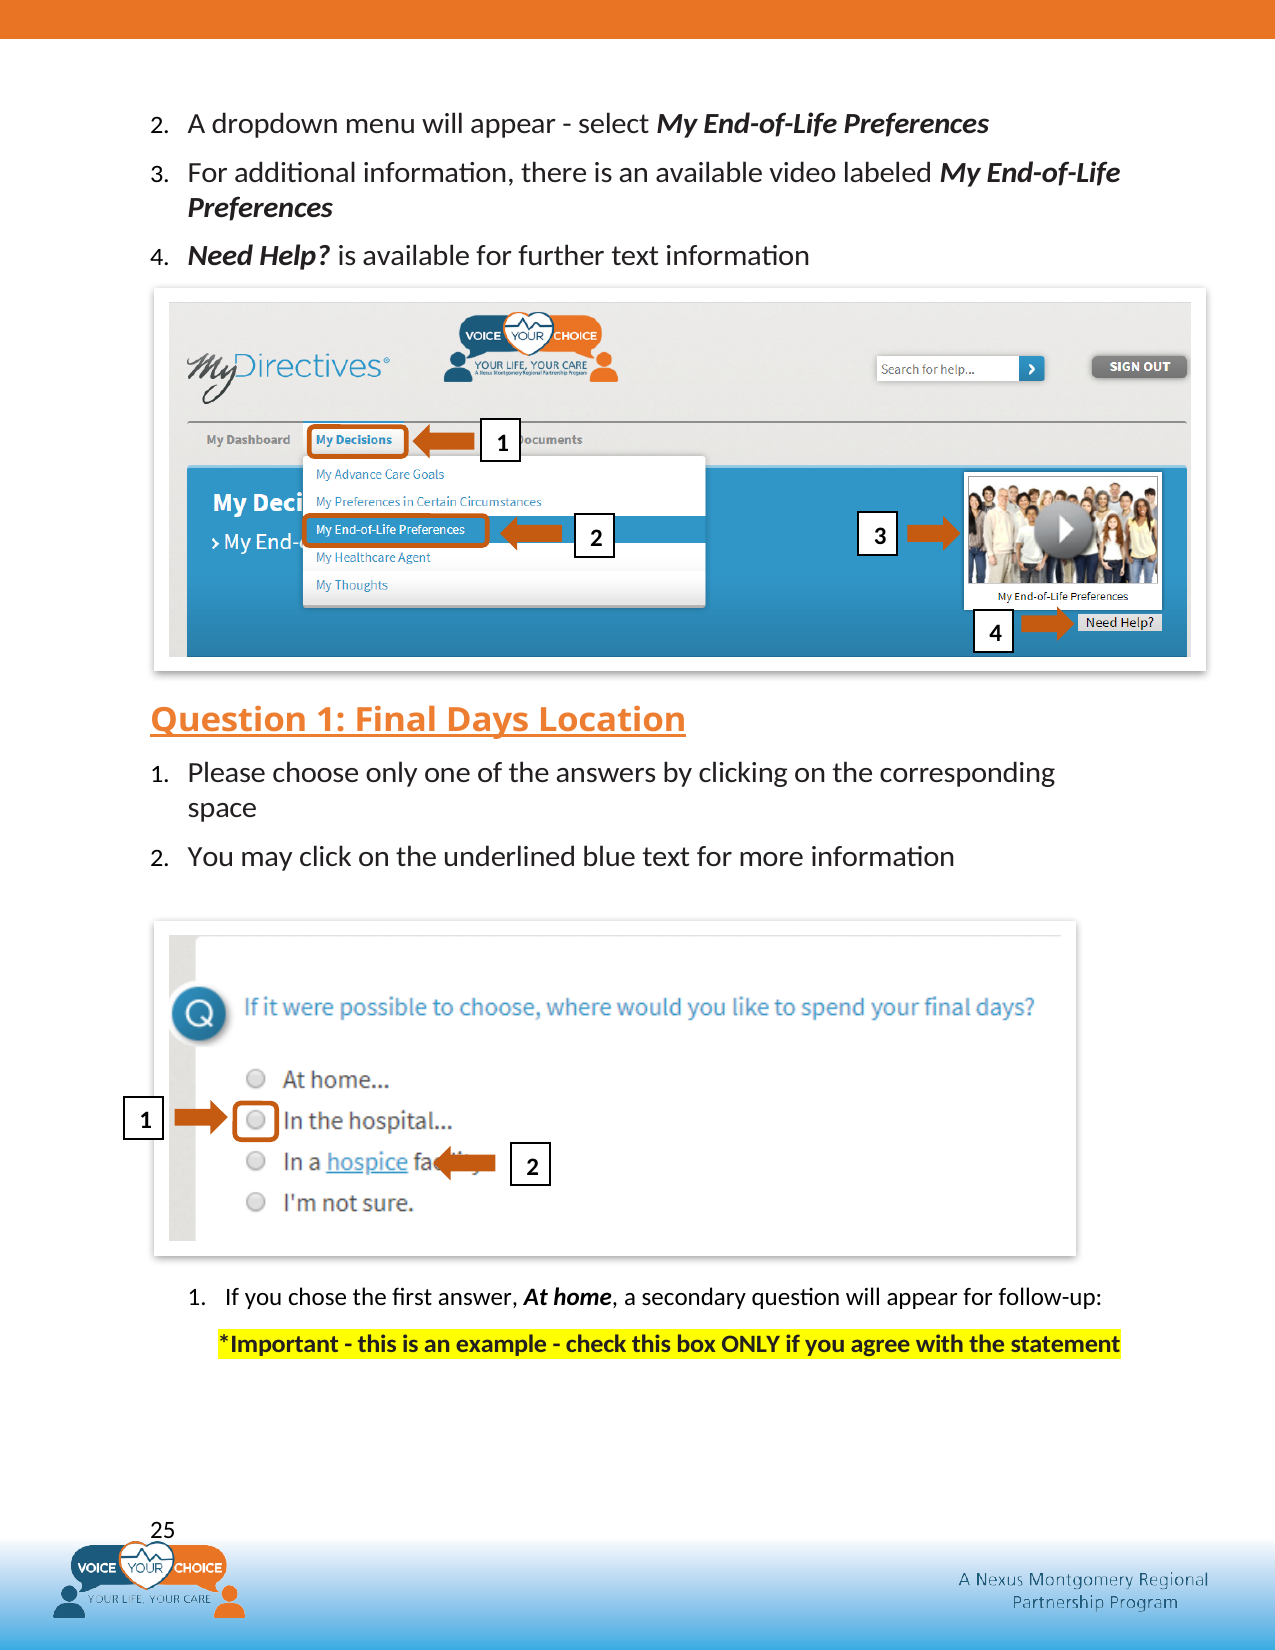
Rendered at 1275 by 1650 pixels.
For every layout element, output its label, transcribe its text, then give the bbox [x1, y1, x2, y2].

picture [0, 1538, 1275, 1650]
text Question 1: Final Days Location [150, 696, 1125, 741]
list *Important - this is an example - check this box ONLY if you agree with the statement [217, 1328, 1125, 1359]
picture [169, 935, 1061, 1241]
text For additional information, there is an available video labeled My End-of-Life Preferences [150, 154, 1125, 225]
picture [169, 302, 1191, 657]
list Please choose only one of the answers by clicking on the corresponding space [150, 754, 1125, 825]
text A dropdown menu will appear - select My End-of-Life Preferences [150, 106, 1125, 141]
text Need Help? is available for further text information [150, 237, 1125, 273]
text You may click on the underlined blue text for more information [150, 838, 1125, 873]
list If you chose the first answer, At home, a secondary question will appear for follow-up: [187, 1281, 1125, 1312]
